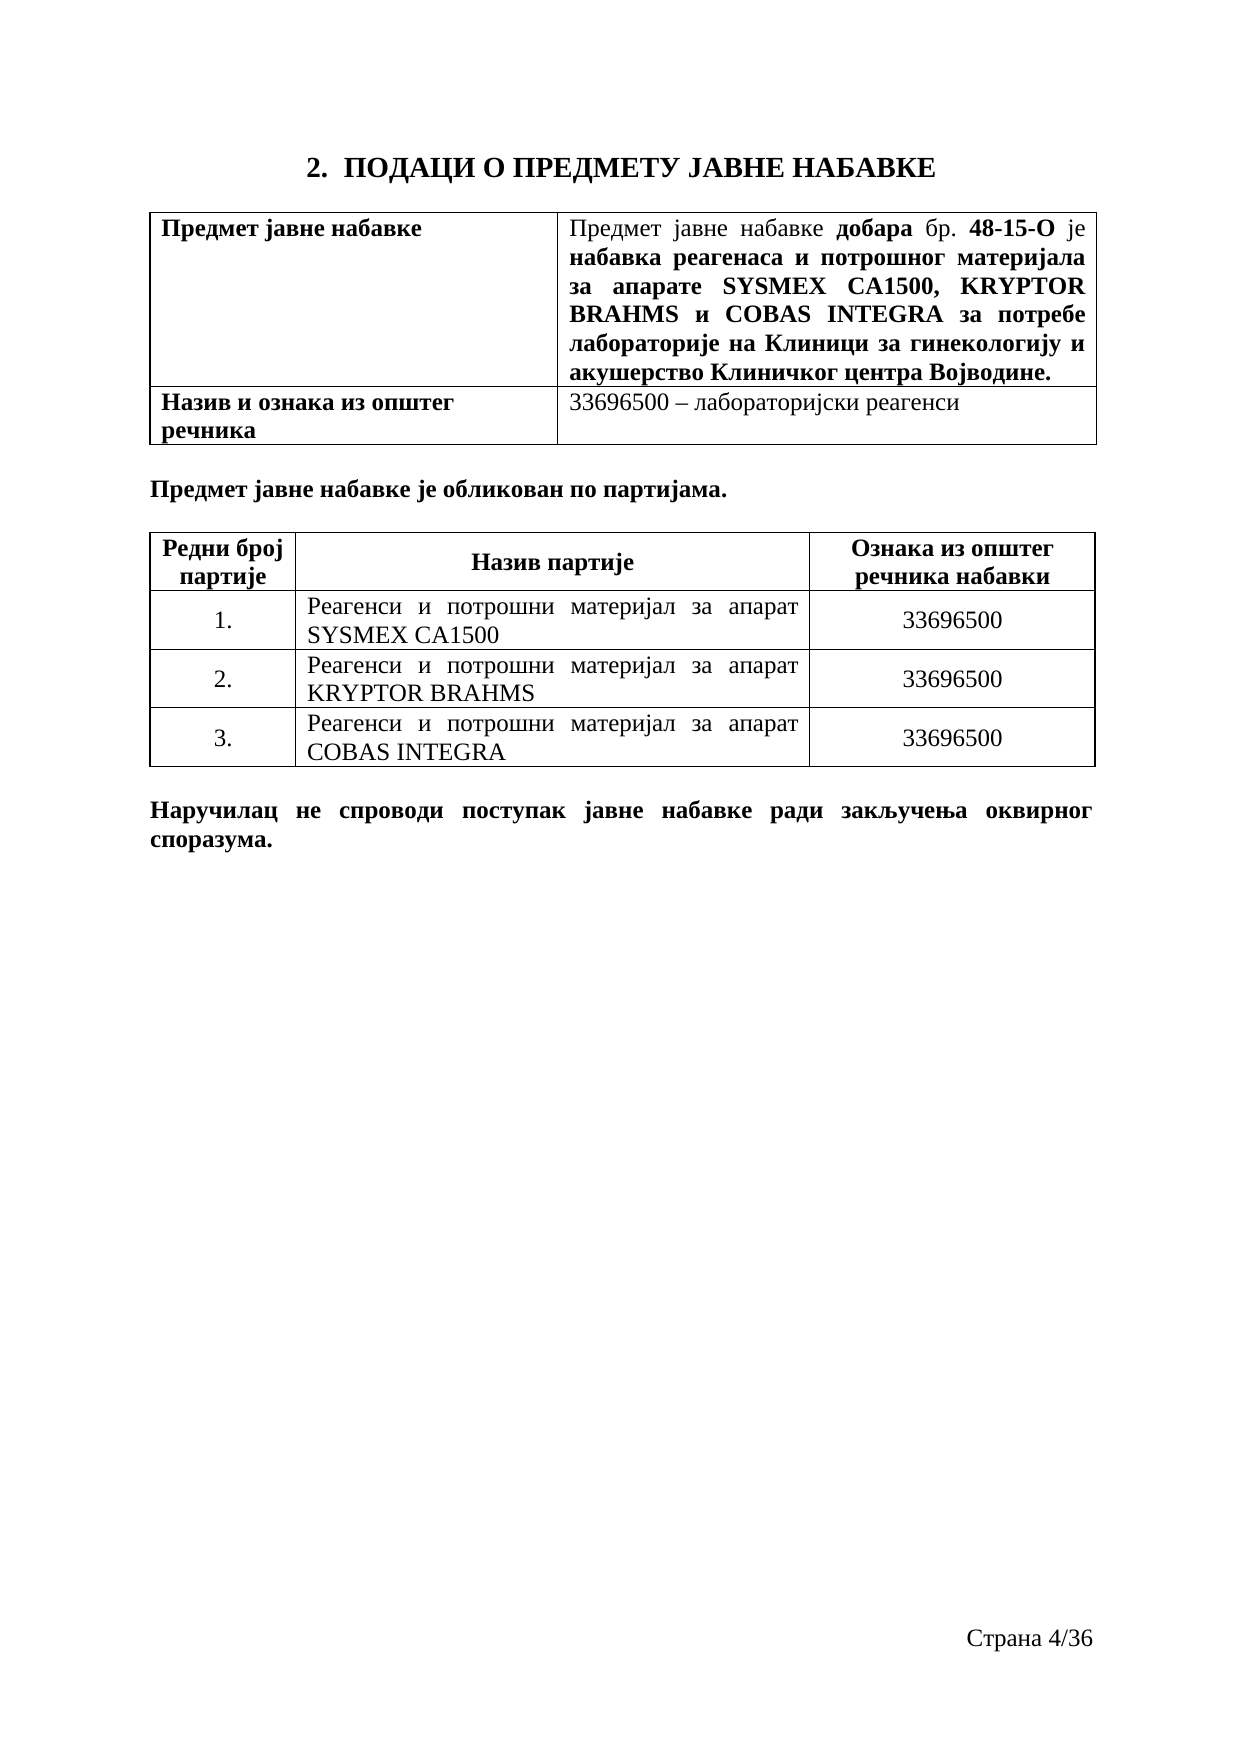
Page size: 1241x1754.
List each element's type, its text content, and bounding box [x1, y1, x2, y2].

table_header Редни број партије [151, 533, 295, 590]
subtitle ПОДАЦИ О ПРЕДМЕТУ ЈАВНЕ НАБАВКЕ [150, 150, 1093, 183]
table_cell 2. [151, 650, 295, 707]
text Предмет јавне набавке је обликован по партијама. [150, 474, 1093, 503]
table_cell 1. [151, 591, 295, 649]
text Наручилац не спроводи поступак јавне набавке ради закључења оквирног споразума. [150, 796, 1093, 853]
table_cell Реагенси и потрошни материјал за апарат COBAS INTEGRA [296, 708, 809, 766]
table_header Предмет јавне набавке добара бр. 48-15-O је набавка реагенаса и потрошног материјала за апарате SYSMEX CA1500, KRYPTOR BRAHMS и COBAS INTEGRA за потребе лабораторије на Клиници за гинекологију и акушерство Клиничког центра Војводине. [558, 213, 1096, 386]
table_cell 3. [151, 708, 295, 766]
table_header Назив партије [296, 533, 809, 590]
table_cell Реагенси и потрошни материјал за апарат KRYPTOR BRAHMS [296, 650, 809, 707]
table_cell Назив и ознака из општег речника [151, 387, 557, 444]
table_cell Реагенси и потрошни материјал за апарат SYSMEX CA1500 [296, 591, 809, 649]
table_cell 33696500 – лабораторијски реагенси [558, 387, 1096, 444]
table_cell 33696500 [810, 650, 1094, 707]
table_cell 33696500 [810, 708, 1094, 766]
table_cell 33696500 [810, 591, 1094, 649]
table_header Ознака из општег речника набавки [810, 533, 1094, 590]
table_header Предмет јавне набавке [151, 213, 557, 386]
